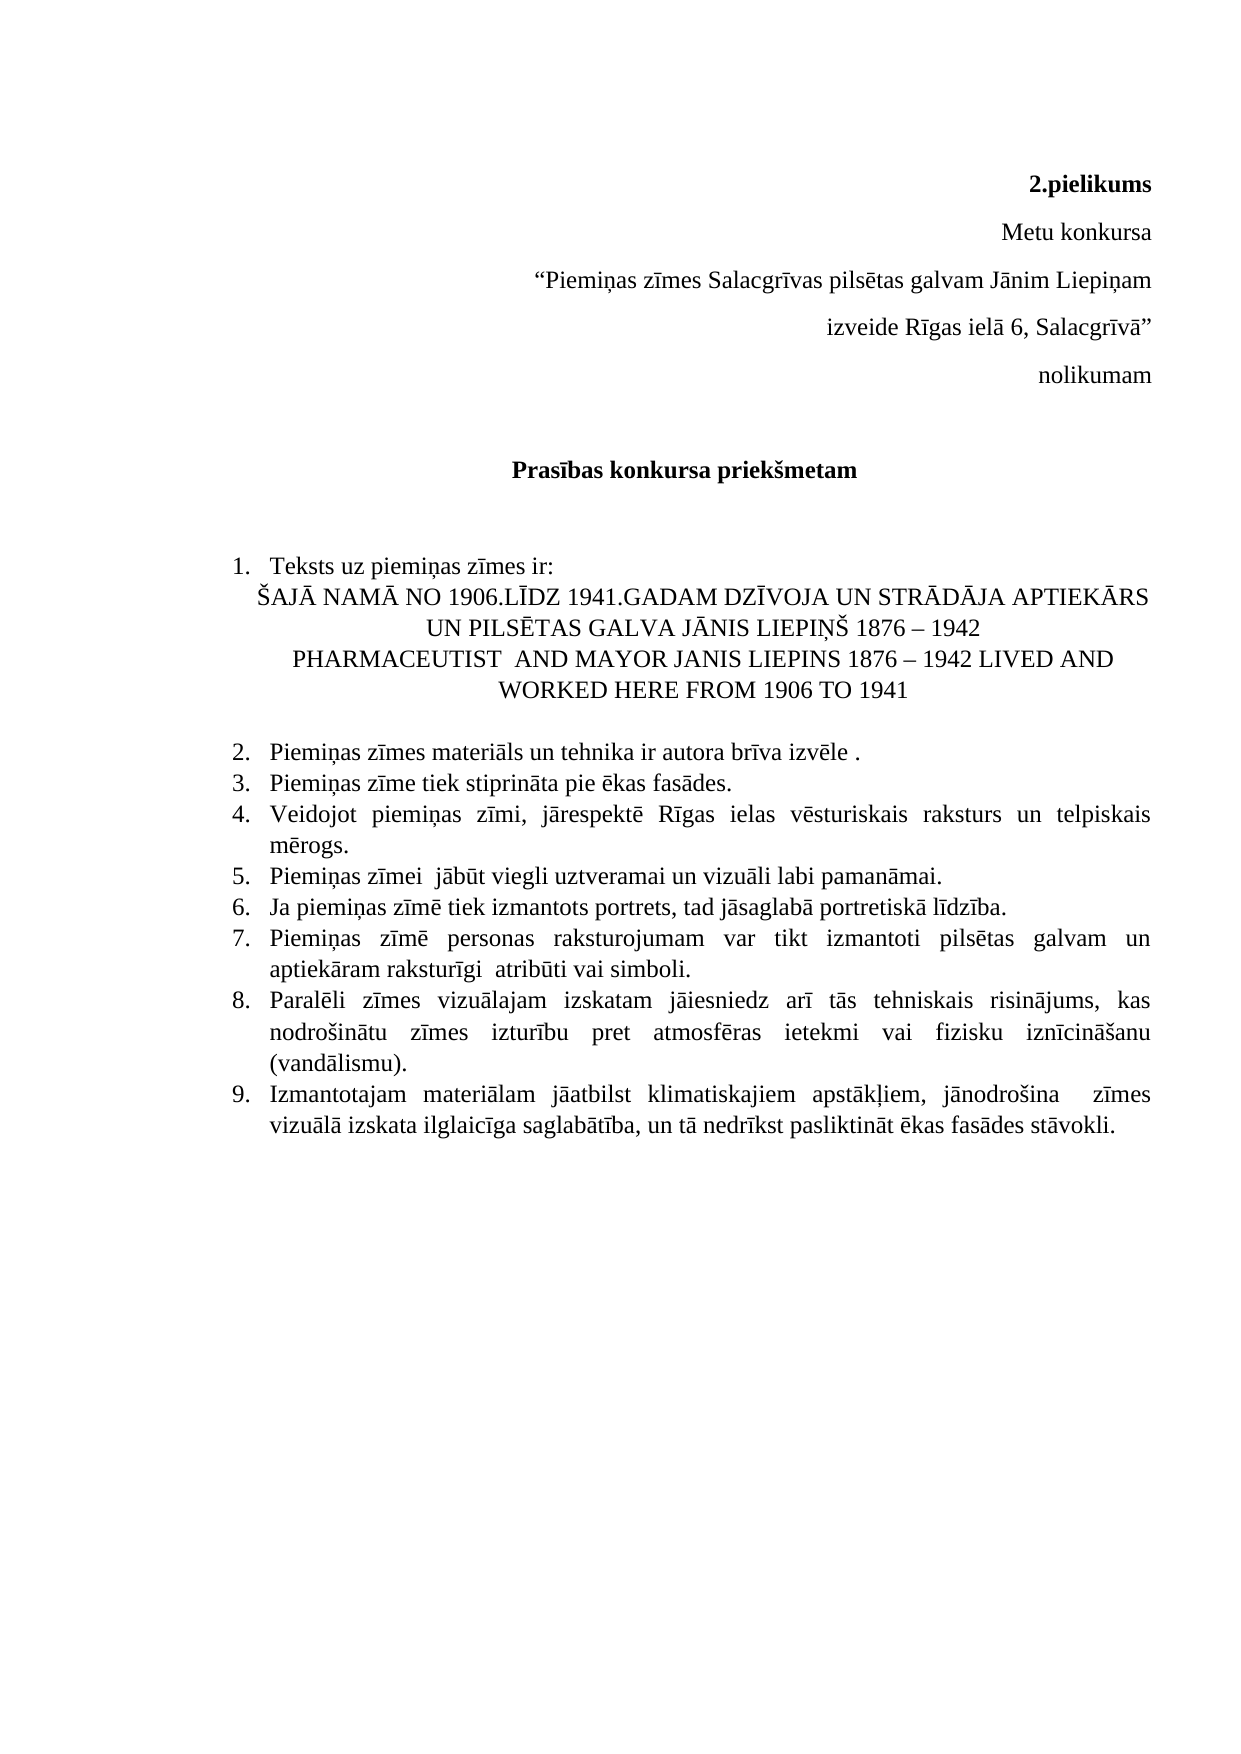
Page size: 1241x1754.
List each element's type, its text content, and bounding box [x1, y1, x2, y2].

text nolikumam [187, 360, 1152, 389]
list Piemiņas zīme tiek stiprināta pie ēkas fasādes. [232, 768, 1152, 797]
list Piemiņas zīmes materiāls un tehnika ir autora brīva izvēle . [232, 737, 1152, 766]
text 2.pielikums [187, 169, 1152, 198]
list Veidojot piemiņas zīmi, jārespektē Rīgas ielas vēsturiskais raksturs un telpiskais mērogs. [232, 799, 1152, 859]
list ŠAJĀ NAMĀ NO 1906.LĪDZ 1941.GADAM DZĪVOJA UN STRĀDĀJA APTIEKĀRS UN PILSĒTAS GALVA JĀNIS LIEPIŅŠ 1876 – 1942 [254, 582, 1152, 642]
list PHARMACEUTIST AND MAYOR JANIS LIEPINS 1876 – 1942 LIVED AND WORKED HERE FROM 1906 TO 1941 [254, 644, 1152, 704]
text “Piemiņas zīmes Salacgrīvas pilsētas galvam Jānim Liepiņam [187, 265, 1152, 293]
text Prasības konkursa priekšmetam [217, 456, 1152, 484]
list Piemiņas zīmē personas raksturojumam var tikt izmantoti pilsētas galvam un aptiekāram raksturīgi atribūti vai simboli. [232, 923, 1152, 983]
list Ja piemiņas zīmē tiek izmantots portrets, tad jāsaglabā portretiskā līdzība. [232, 892, 1152, 921]
text izveide Rīgas ielā 6, Salacgrīvā” [187, 312, 1152, 341]
text Metu konkursa [187, 217, 1152, 246]
list Teksts uz piemiņas zīmes ir: [232, 551, 1152, 580]
list Paralēli zīmes vizuālajam izskatam jāiesniedz arī tās tehniskais risinājums, kas nodrošinātu zīmes izturību pret atmosfēras ietekmi vai fizisku iznīcināšanu (vandālismu). [232, 986, 1152, 1076]
list Izmantotajam materiālam jāatbilst klimatiskajiem apstākļiem, jānodrošina zīmes vizuālā izskata ilglaicīga saglabātība, un tā nedrīkst pasliktināt ēkas fasādes stāvokli. [232, 1079, 1152, 1138]
list Piemiņas zīmei jābūt viegli uztveramai un vizuāli labi pamanāmai. [232, 861, 1152, 890]
